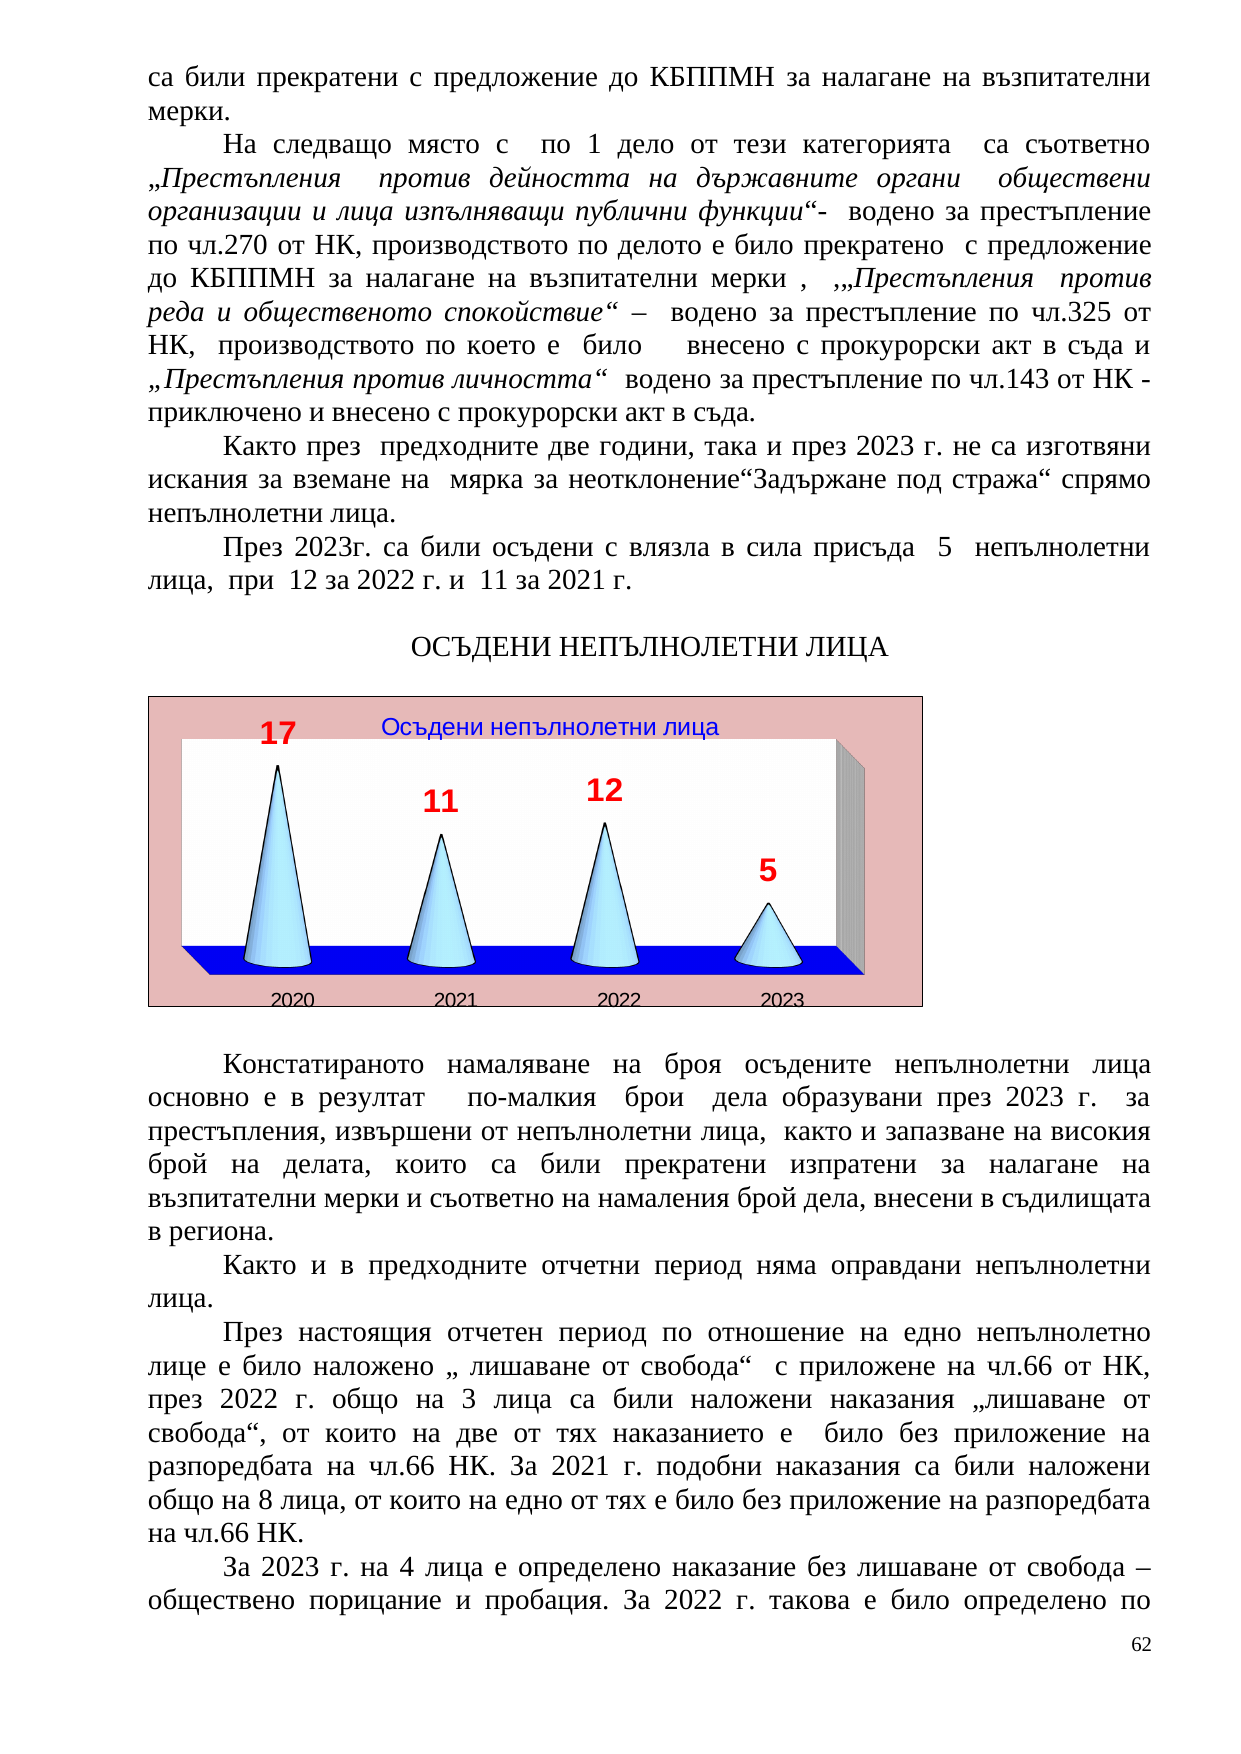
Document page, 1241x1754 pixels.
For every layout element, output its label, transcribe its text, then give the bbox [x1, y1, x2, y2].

text Констатираното намаляване на броя осъдените непълнолетни лица основно е в резултат по-малкия брои дела образувани през 2023 г. за престъпления, извършени от непълнолетни лица, както и запазване на високия брой на делата, които са били прекратени изпратени за налагане на възпитателни мерки и съответно на намаления брой дела, внесени в съдилищата в региона. [148, 1046, 1152, 1247]
text ОСЪДЕНИ НЕПЪЛНОЛЕТНИ ЛИЦА [148, 629, 1152, 663]
text На следващо място с по 1 дело от тези категорията са съответно „Престъпления против дейността на държавните органи обществени организации и лица изпълняващи публични функции“- водено за престъпление по чл.270 от НК, производството по делото е било прекратено с предложение до КБППМН за налагане на възпитателни мерки , ,„Престъпления против реда и общественото спокойствие“ – водено за престъпление по чл.325 от НК, производството по което е било внесено с прокурорски акт в съда и „Престъпления против личността“ водено за престъпление по чл.143 от НК -приключено и внесено с прокурорски акт в съда. [148, 126, 1152, 428]
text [148, 1549, 1152, 1616]
text През 2023г. са били осъдени с влязла в сила присъда 5 непълнолетни лица, при 12 за 2022 г. и 11 за 2021 г. [148, 529, 1152, 596]
text Както и в предходните отчетни период няма оправдани непълнолетни лица. [148, 1247, 1152, 1314]
text През настоящия отчетен период по отношение на едно непълнолетно лице е било наложено „ лишаване от свобода“ с приложене на чл.66 от НК, през 2022 г. общо на 3 лица са били наложени наказания „лишаване от свобода“, от които на две от тях наказанието е било без приложение на разпоредбата на чл.66 НК. За 2021 г. подобни наказания са били наложени общо на 8 лица, от които на едно от тях е било без приложение на разпоредбата на чл.66 НК. [148, 1314, 1152, 1549]
text Както през предходните две години, така и през 2023 г. не са изготвяни искания за вземане на мярка за неотклонение“Задържане под стража“ спрямо непълнолетни лица. [148, 428, 1152, 529]
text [148, 59, 1152, 126]
